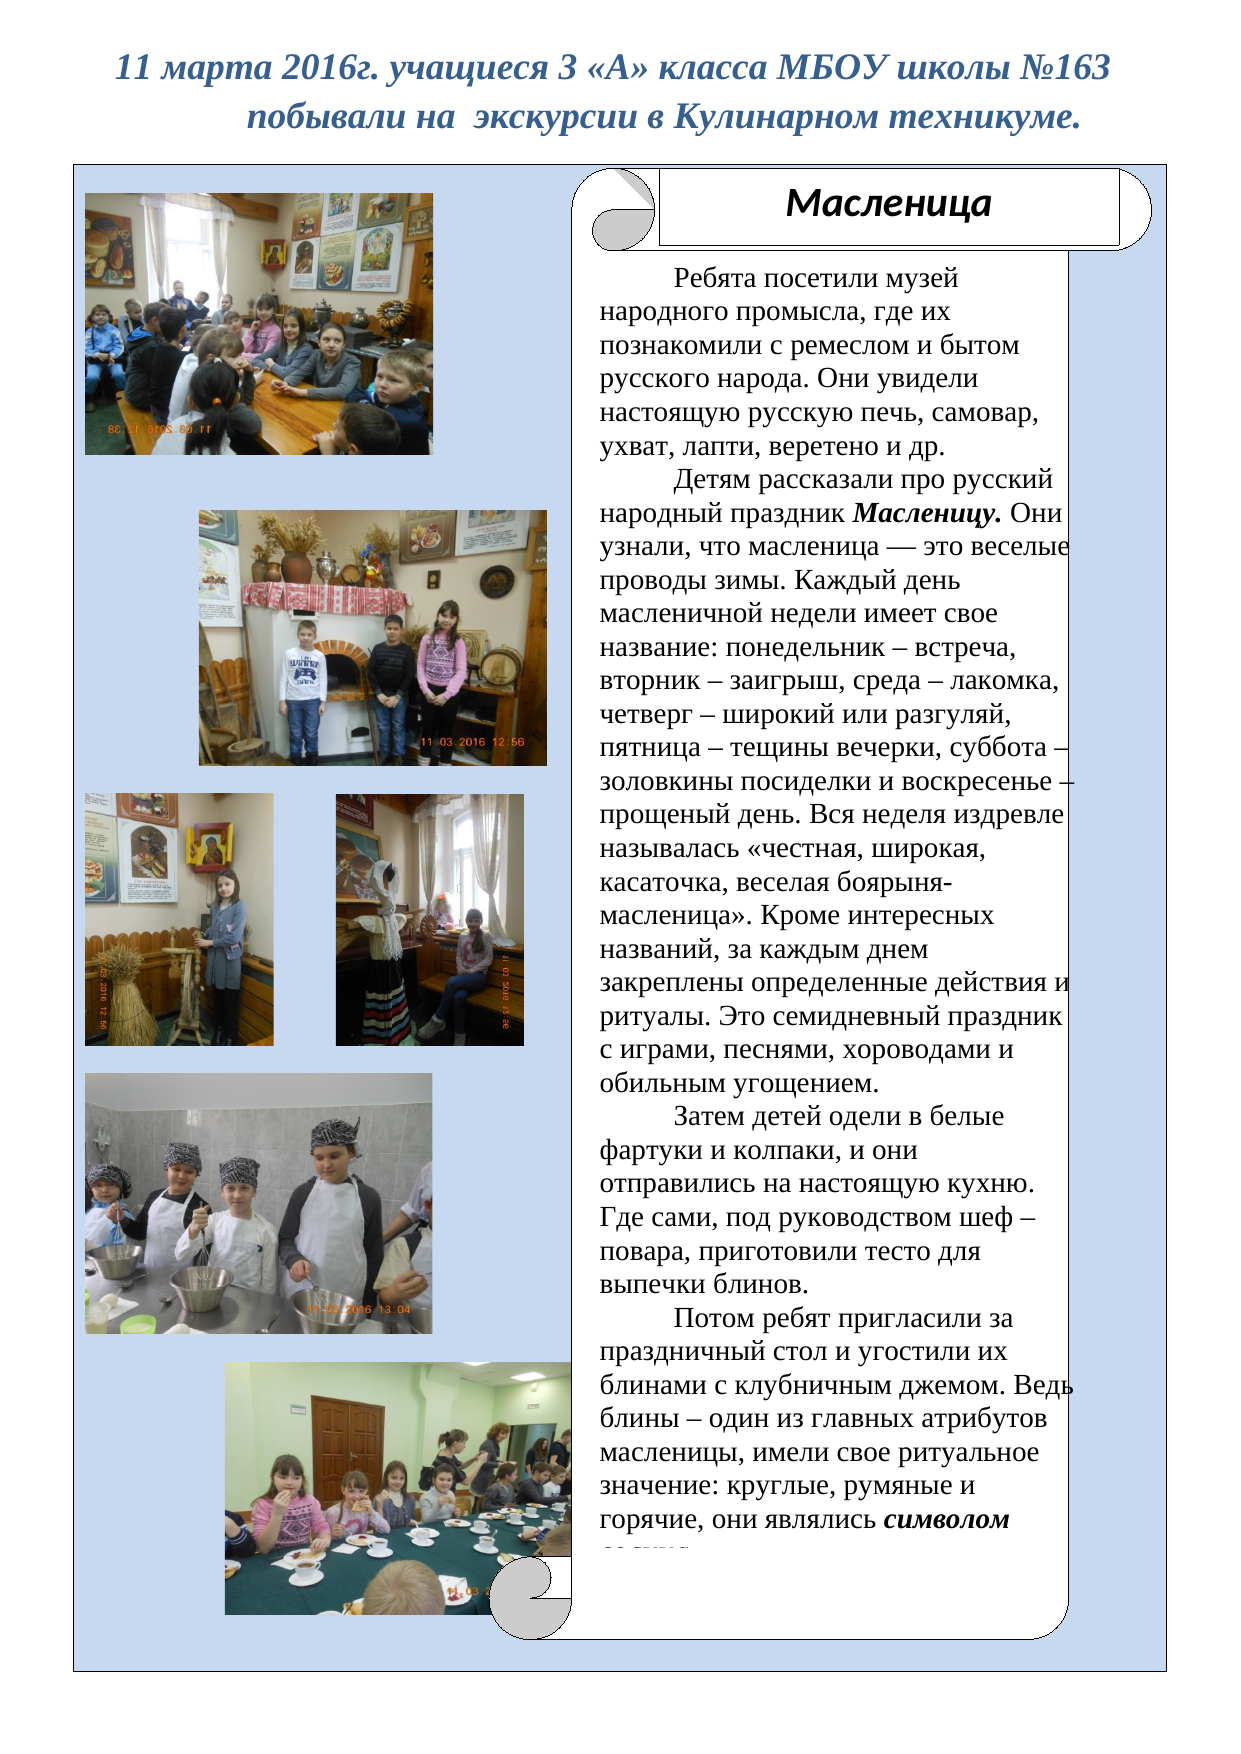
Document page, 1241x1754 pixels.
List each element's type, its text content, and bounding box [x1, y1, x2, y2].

table_header [74, 165, 1166, 1671]
picture [335, 794, 524, 1046]
picture [85, 1073, 433, 1334]
picture [85, 793, 274, 1046]
picture [224, 1362, 571, 1615]
picture [198, 510, 547, 766]
text 11 марта 2016г. учащиеся 3 «А» класса МБОУ школы №163 побывали на экскурсии в Кулинарном техникуме. [74, 44, 1152, 137]
picture [85, 193, 434, 455]
